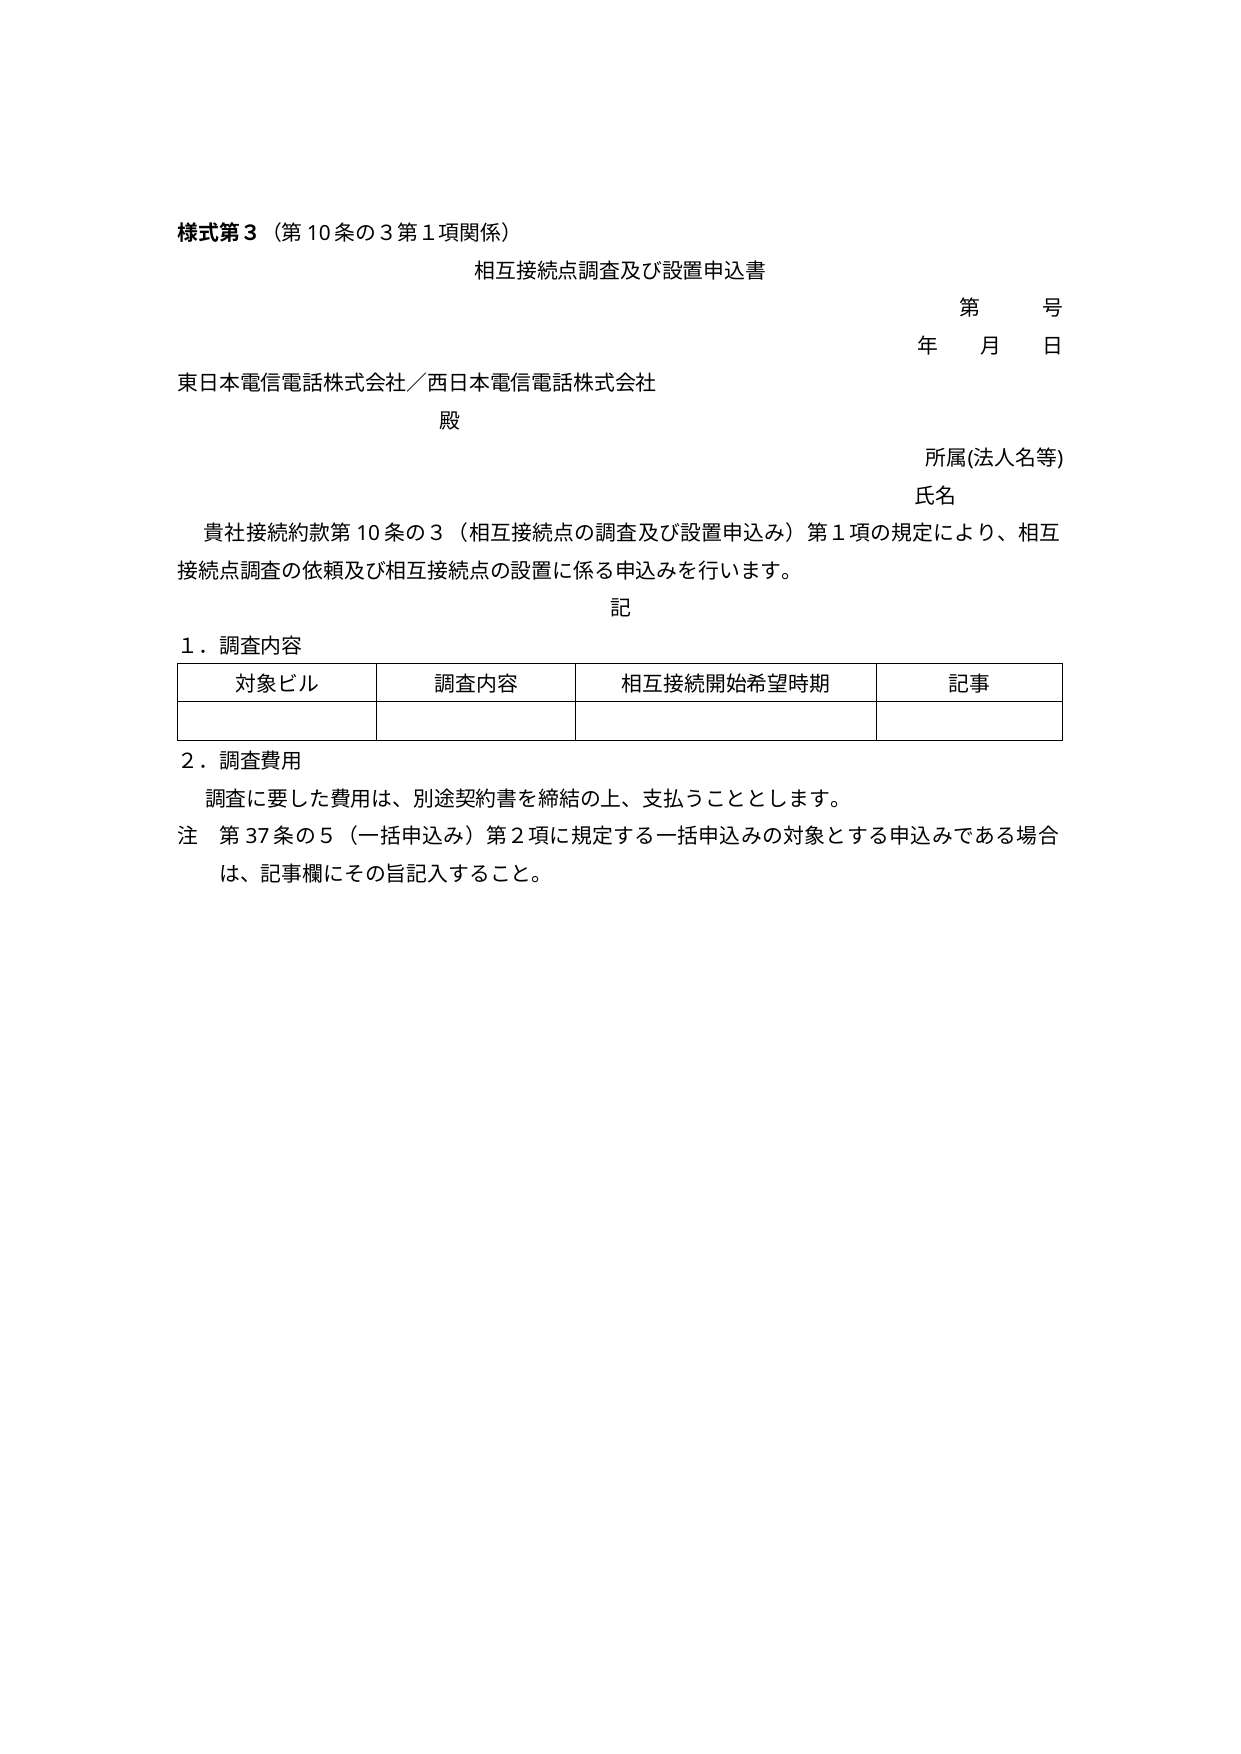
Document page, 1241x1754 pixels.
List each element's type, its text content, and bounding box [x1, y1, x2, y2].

table_header 相互接続開始希望時期 [576, 664, 876, 701]
text 様式第３（第10条の３第１項関係） [177, 213, 1063, 250]
table_header 記事 [877, 664, 1062, 701]
table_cell [178, 702, 376, 740]
text 調査に要した費用は、別途契約書を締結の上、支払うこととします。 [192, 778, 1063, 816]
text １．調査内容 [177, 625, 1063, 663]
text 記 [177, 588, 1063, 625]
text 相互接続点調査及び設置申込書 [177, 250, 1063, 288]
text 氏名 [177, 475, 980, 513]
text ２．調査費用 [177, 741, 1063, 778]
text 第 号 [177, 288, 1063, 325]
text 所属(法人名等) [177, 438, 1063, 475]
table_cell [877, 702, 1062, 740]
table_cell [576, 702, 876, 740]
text 殿 [177, 400, 1063, 438]
table_cell [377, 702, 575, 740]
text 年 月 日 [177, 325, 1063, 363]
text 注 第37条の５（一括申込み）第２項に規定する一括申込みの対象とする申込みである場合は、記事欄にその旨記入すること。 [177, 816, 1063, 891]
text 貴社接続約款第10条の３（相互接続点の調査及び設置申込み）第１項の規定により、相互接続点調査の依頼及び相互接続点の設置に係る申込みを行います。 [177, 513, 1063, 588]
text 東日本電信電話株式会社／西日本電信電話株式会社 [177, 363, 1063, 400]
table_header 対象ビル [178, 664, 376, 701]
table_header 調査内容 [377, 664, 575, 701]
